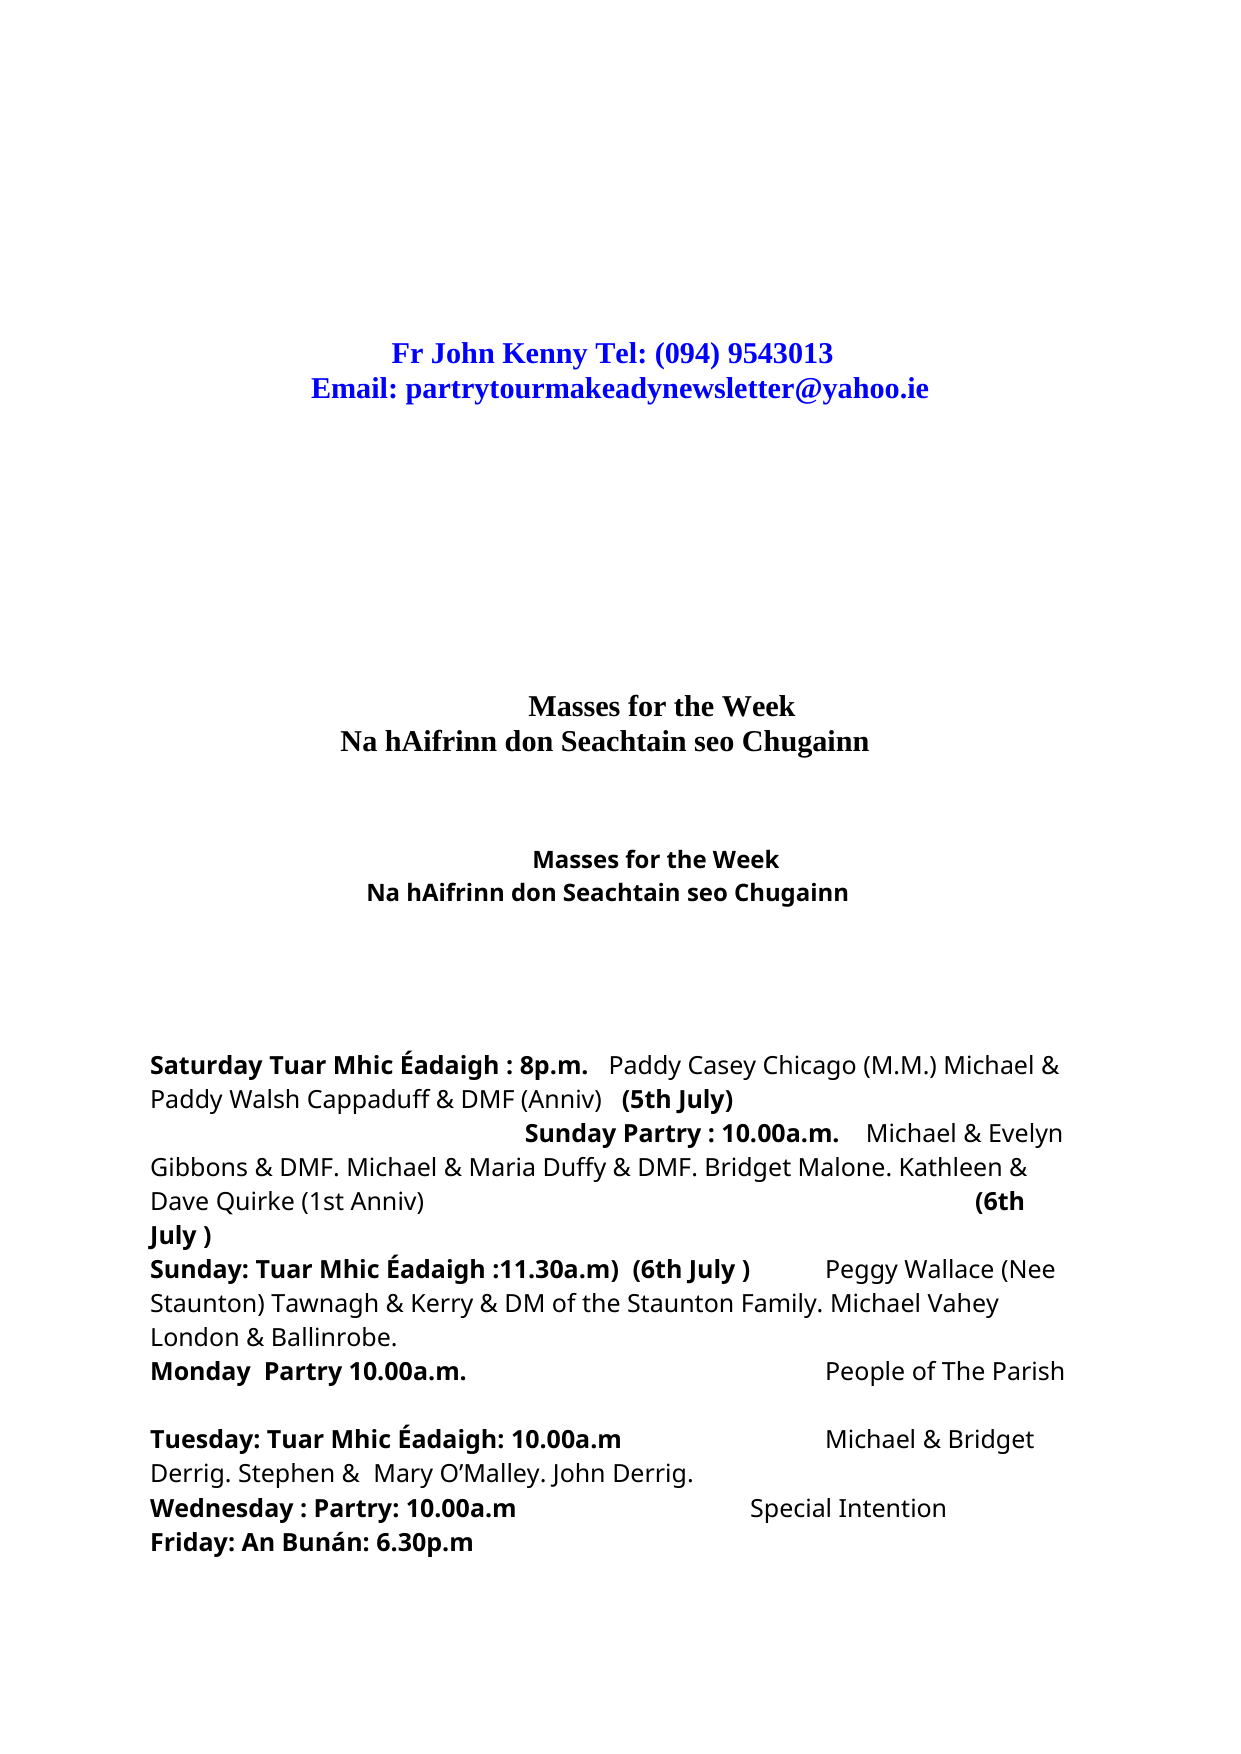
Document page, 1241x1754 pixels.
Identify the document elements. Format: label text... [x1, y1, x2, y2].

text Monday Partry 10.00a.m. People of The Parish [150, 1354, 1090, 1422]
text Na hAifrinn don Seachtain seo Chugainn [150, 723, 1090, 757]
text Masses for the Week [150, 688, 1090, 723]
text Email: partrytourmakeadynewsletter@yahoo.ie [150, 370, 1090, 405]
text Sunday Partry : 10.00a.m. Michael & Evelyn Gibbons & DMF. Michael & Maria Duffy & DMF. Bridget Malone. Kathleen & Dave Quirke (1st Anniv) (6th July ) [150, 1116, 1090, 1252]
text Saturday Tuar Mhic Éadaigh : 8p.m. Paddy Casey Chicago (M.M.) Michael & Paddy Walsh Cappaduff & DMF (Anniv) (5th July) [150, 1047, 1090, 1116]
text Masses for the Week [150, 841, 1090, 876]
text Na hAifrinn don Seachtain seo Chugainn [150, 876, 1090, 908]
text Friday: An Bunán: 6.30p.m [150, 1524, 1090, 1558]
text Tuesday: Tuar Mhic Éadaigh: 10.00a.m Michael & Bridget Derrig. Stephen & Mary O’Malley. John Derrig. [150, 1422, 1090, 1490]
text Fr John Kenny Tel: (094) 9543013 [150, 336, 1090, 370]
text Sunday: Tuar Mhic Éadaigh :11.30a.m) (6th July ) Peggy Wallace (Nee Staunton) Tawnagh & Kerry & DM of the Staunton Family. Michael Vahey London & Ballinrobe. [150, 1252, 1090, 1354]
text Wednesday : Partry: 10.00a.m Special Intention [150, 1490, 1090, 1524]
